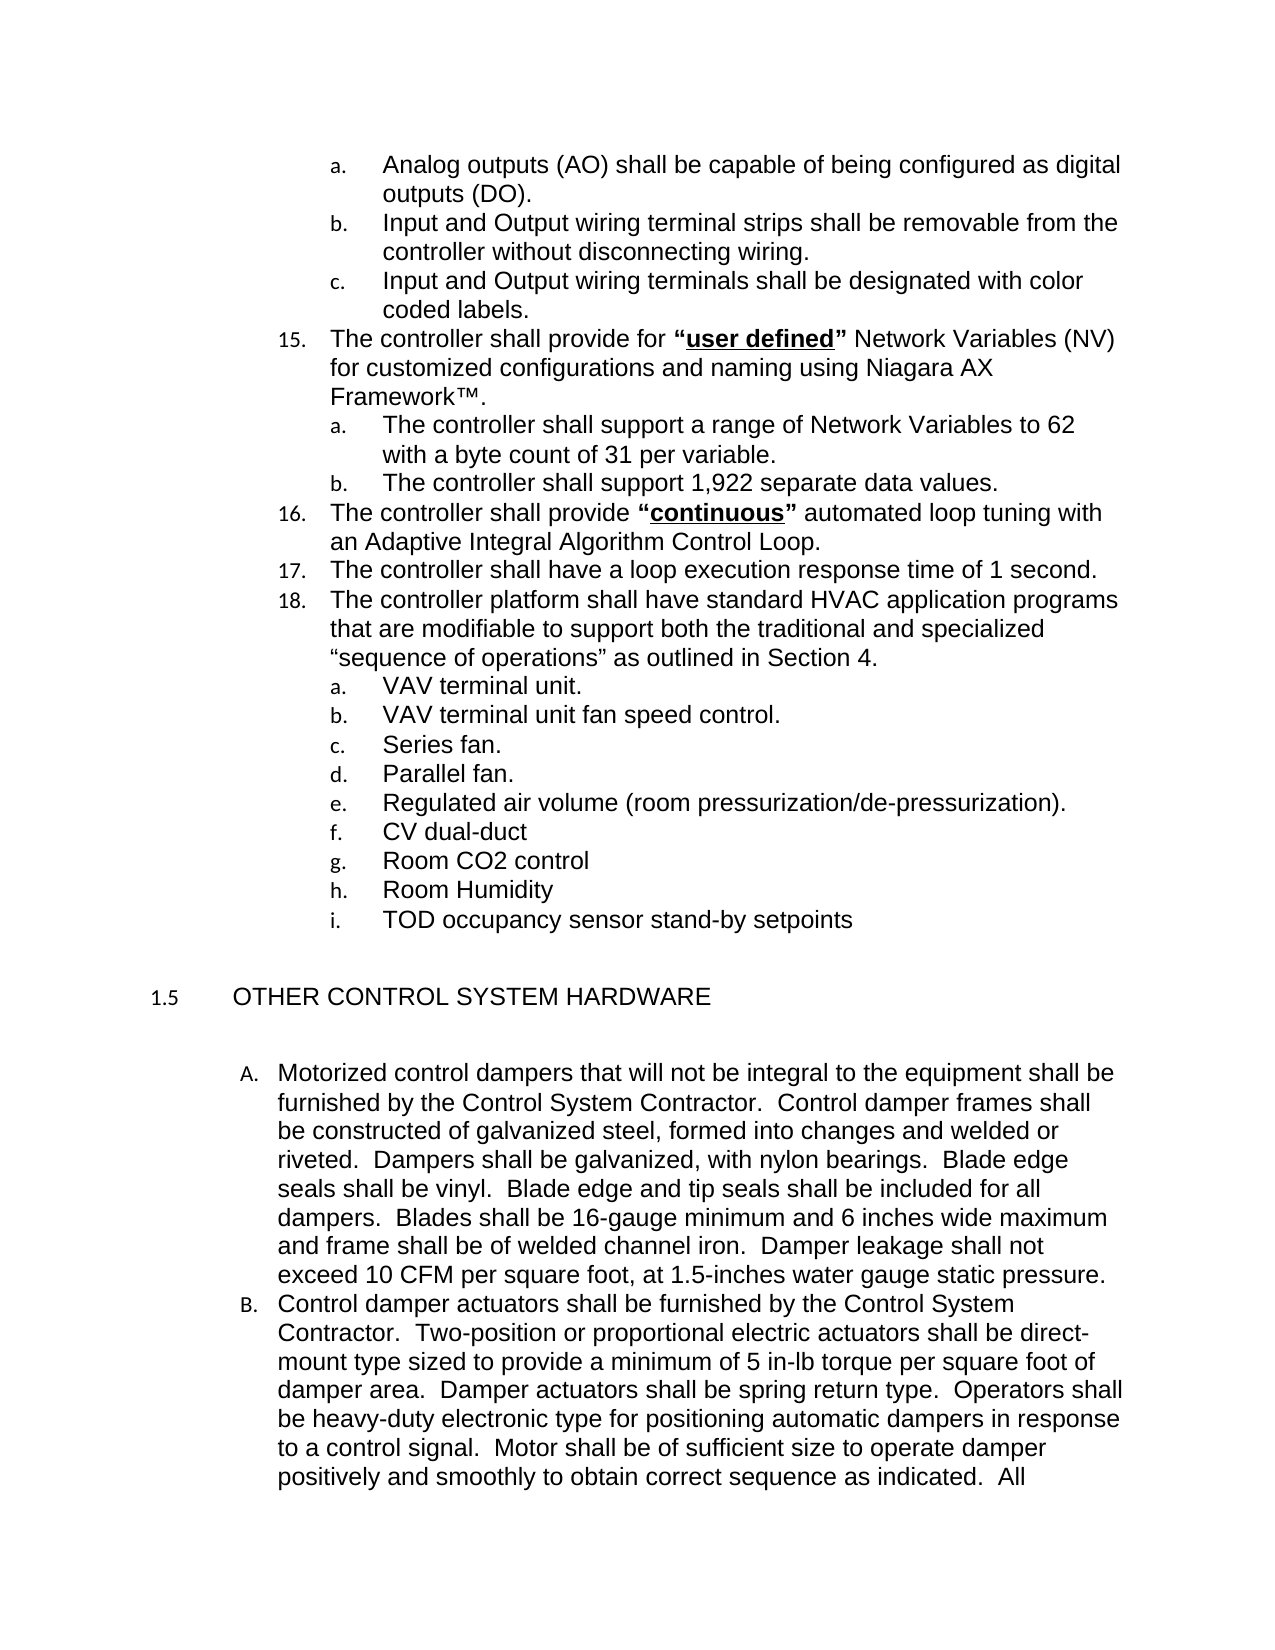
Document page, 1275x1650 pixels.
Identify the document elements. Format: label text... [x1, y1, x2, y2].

list The controller shall provide “continuous” automated loop tuning with an Adaptive Integral Algorithm Control Loop. [277, 497, 1125, 555]
list The controller shall provide for “user defined” Network Variables (NV) for customized configurations and naming using Niagara AX Framework™. [277, 324, 1125, 410]
list Input and Output wiring terminals shall be designated with color coded labels. [330, 266, 1125, 324]
list Motorized control dampers that will not be integral to the equipment shall be furnished by the Control System Contractor. Control damper frames shall be constructed of galvanized steel, formed into changes and welded or riveted. Dampers shall be galvanized, with nylon bearings. Blade edge seals shall be vinyl. Blade edge and tip seals shall be included for all dampers. Blades shall be 16-gauge minimum and 6 inches wide maximum and frame shall be of welded channel iron. Damper leakage shall not exceed 10 CFM per square foot, at 1.5-inches water gauge static pressure. [240, 1058, 1125, 1289]
list CV dual-duct [330, 817, 1125, 846]
list TOD occupancy sensor stand-by setpoints [330, 904, 1125, 934]
list The controller platform shall have standard HVAC application programs that are modifiable to support both the traditional and specialized “sequence of operations” as outlined in Section 4. [277, 584, 1125, 671]
list Analog outputs (AO) shall be capable of being configured as digital outputs (DO). [330, 150, 1125, 208]
list Series fan. [330, 729, 1125, 759]
list Regulated air volume (room pressurization/de-pressurization). [330, 788, 1125, 817]
list Room Humidity [330, 875, 1125, 904]
list The controller shall have a loop execution response time of 1 second. [277, 555, 1125, 584]
list The controller shall support 1,922 separate data values. [330, 468, 1125, 497]
list VAV terminal unit fan speed control. [330, 700, 1125, 729]
list Parallel fan. [330, 759, 1125, 788]
list The controller shall support a range of Network Variables to 62 with a byte count of 31 per variable. [330, 410, 1125, 468]
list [240, 1289, 1125, 1490]
list Input and Output wiring terminal strips shall be removable from the controller without disconnecting wiring. [330, 208, 1125, 266]
list OTHER CONTROL SYSTEM HARDWARE [150, 981, 1125, 1011]
list VAV terminal unit. [330, 671, 1125, 700]
list Room CO2 control [330, 846, 1125, 875]
